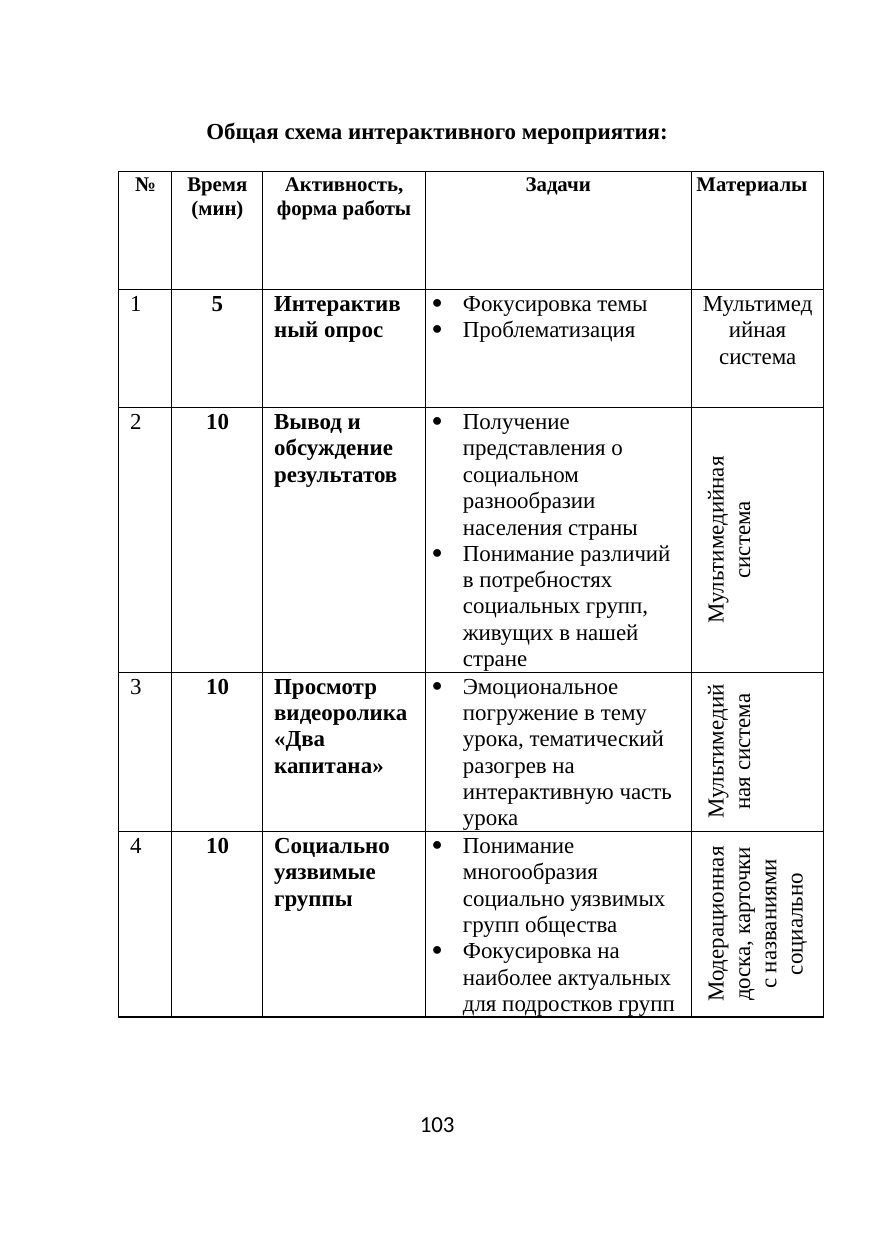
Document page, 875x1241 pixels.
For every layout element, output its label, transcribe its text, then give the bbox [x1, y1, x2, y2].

table_header Активность, форма работы [263, 172, 425, 289]
table_header Задачи [426, 172, 691, 289]
table_cell Социально уязвимые группы [263, 832, 425, 1016]
table_cell Мультимедийная система [692, 290, 823, 407]
table_cell Вывод и обсуждение результатов [263, 408, 425, 672]
table_cell 2 [119, 408, 171, 672]
table_cell Интерактивный опрос [263, 290, 425, 407]
table_header Время (мин) [172, 172, 262, 289]
table_cell Получение представления о социальном разнообразии населения страны Понимание различий в потребностях социальных групп, живущих в нашей стране [426, 408, 691, 672]
table_cell 1 [119, 290, 171, 407]
table_cell Модерационная доска, карточки с названиями социально уязвимых групп, стикеры [692, 832, 823, 1016]
table_cell 10 [172, 673, 262, 831]
table_cell Фокусировка темы Проблематизация [426, 290, 691, 407]
text Общая схема интерактивного мероприятия: [118, 118, 756, 144]
table_cell Мультимедийная система [692, 673, 823, 831]
table_header № [119, 172, 171, 289]
table_cell 4 [119, 832, 171, 1016]
table_cell Мультимедийная система [692, 408, 823, 672]
table_header Материалы [692, 172, 823, 289]
table_cell 3 [119, 673, 171, 831]
table_cell 10 [172, 832, 262, 1016]
table_cell Понимание многообразия социально уязвимых групп общества Фокусировка на наиболее актуальных для подростков групп [426, 832, 691, 1016]
table_cell 5 [172, 290, 262, 407]
table_cell Эмоциональное погружение в тему урока, тематический разогрев на интерактивную часть урока [426, 673, 691, 831]
table_cell Просмотр видеоролика «Два капитана» [263, 673, 425, 831]
table_cell 10 [172, 408, 262, 672]
